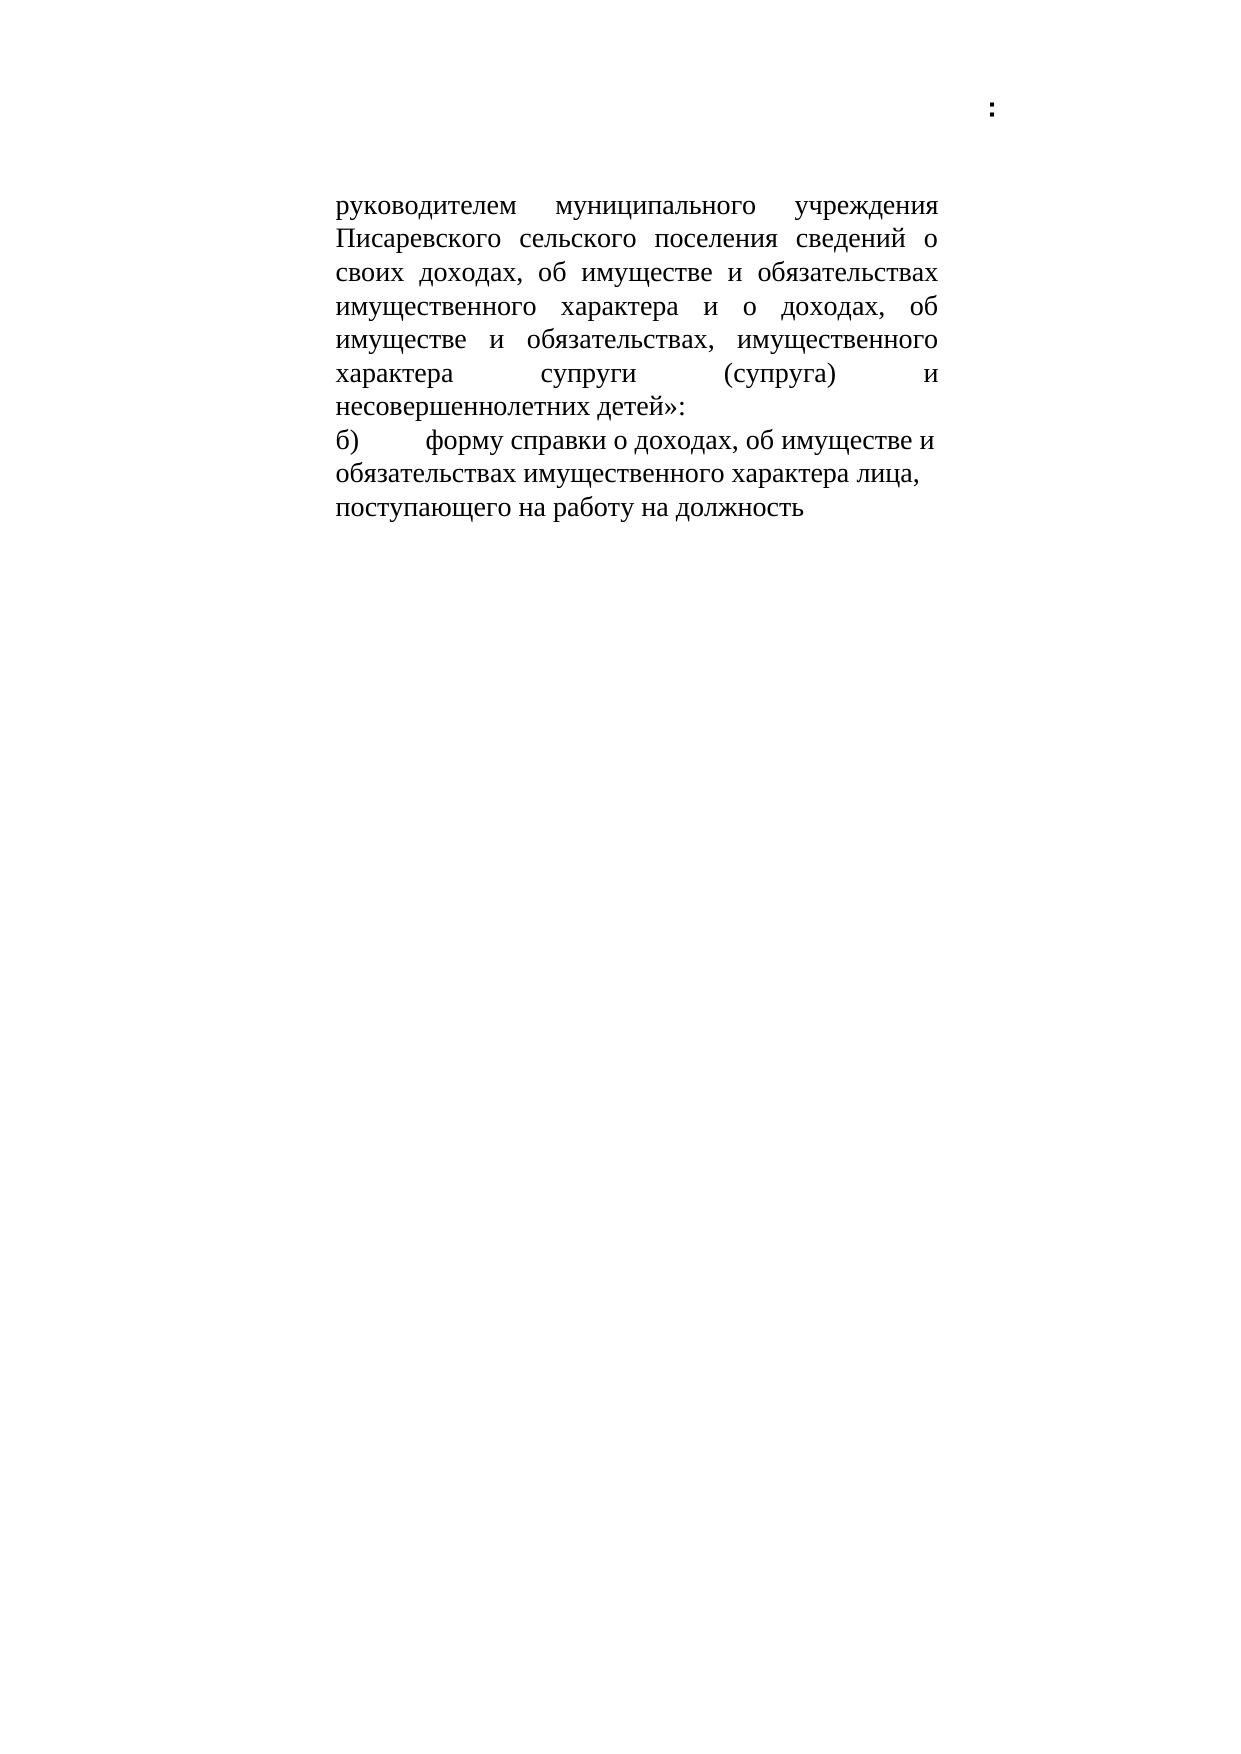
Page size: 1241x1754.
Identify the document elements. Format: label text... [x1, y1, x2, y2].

text б) форму справки о доходах, об имуществе и обязательствах имущественного характера лица, поступающего на работу на должность [335, 422, 939, 523]
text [335, 188, 939, 422]
